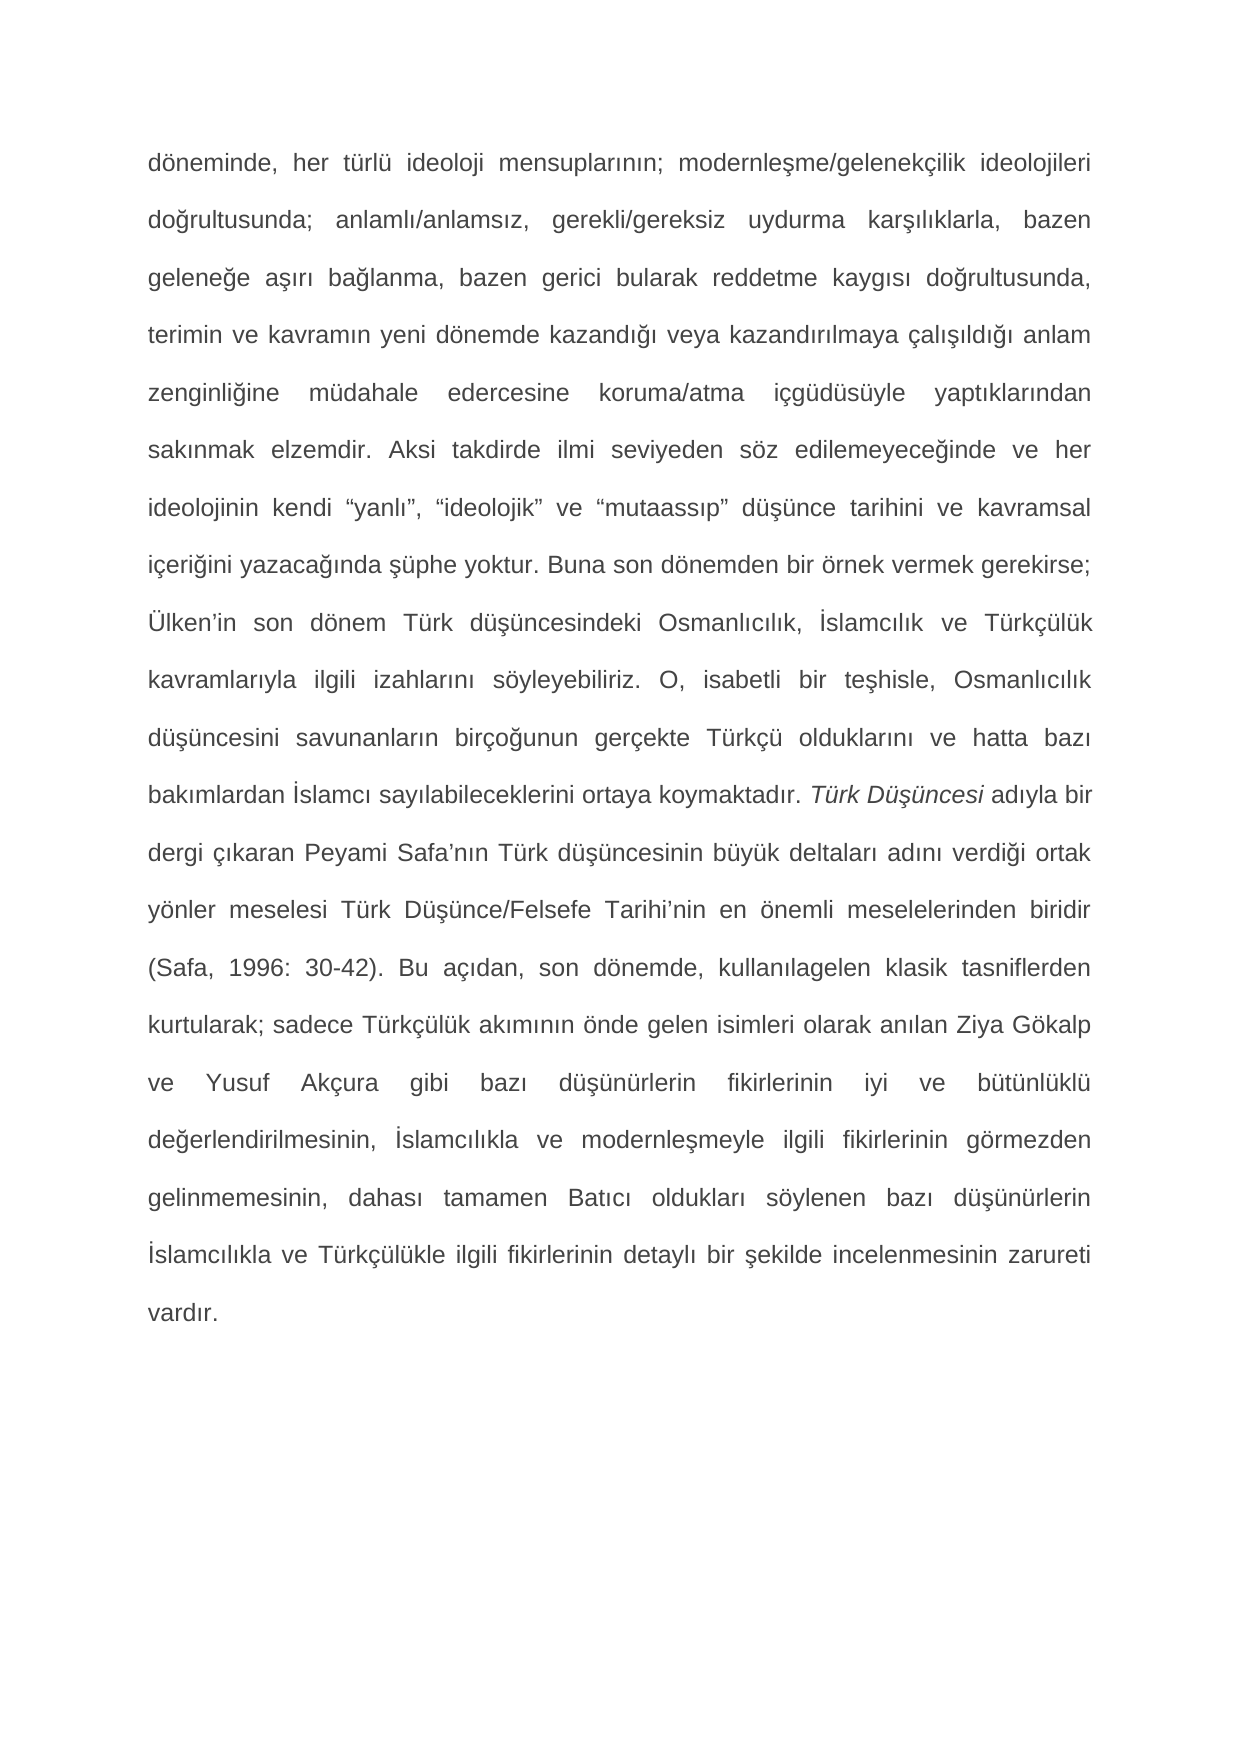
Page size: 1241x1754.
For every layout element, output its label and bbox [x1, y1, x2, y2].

text [148, 148, 1093, 1326]
